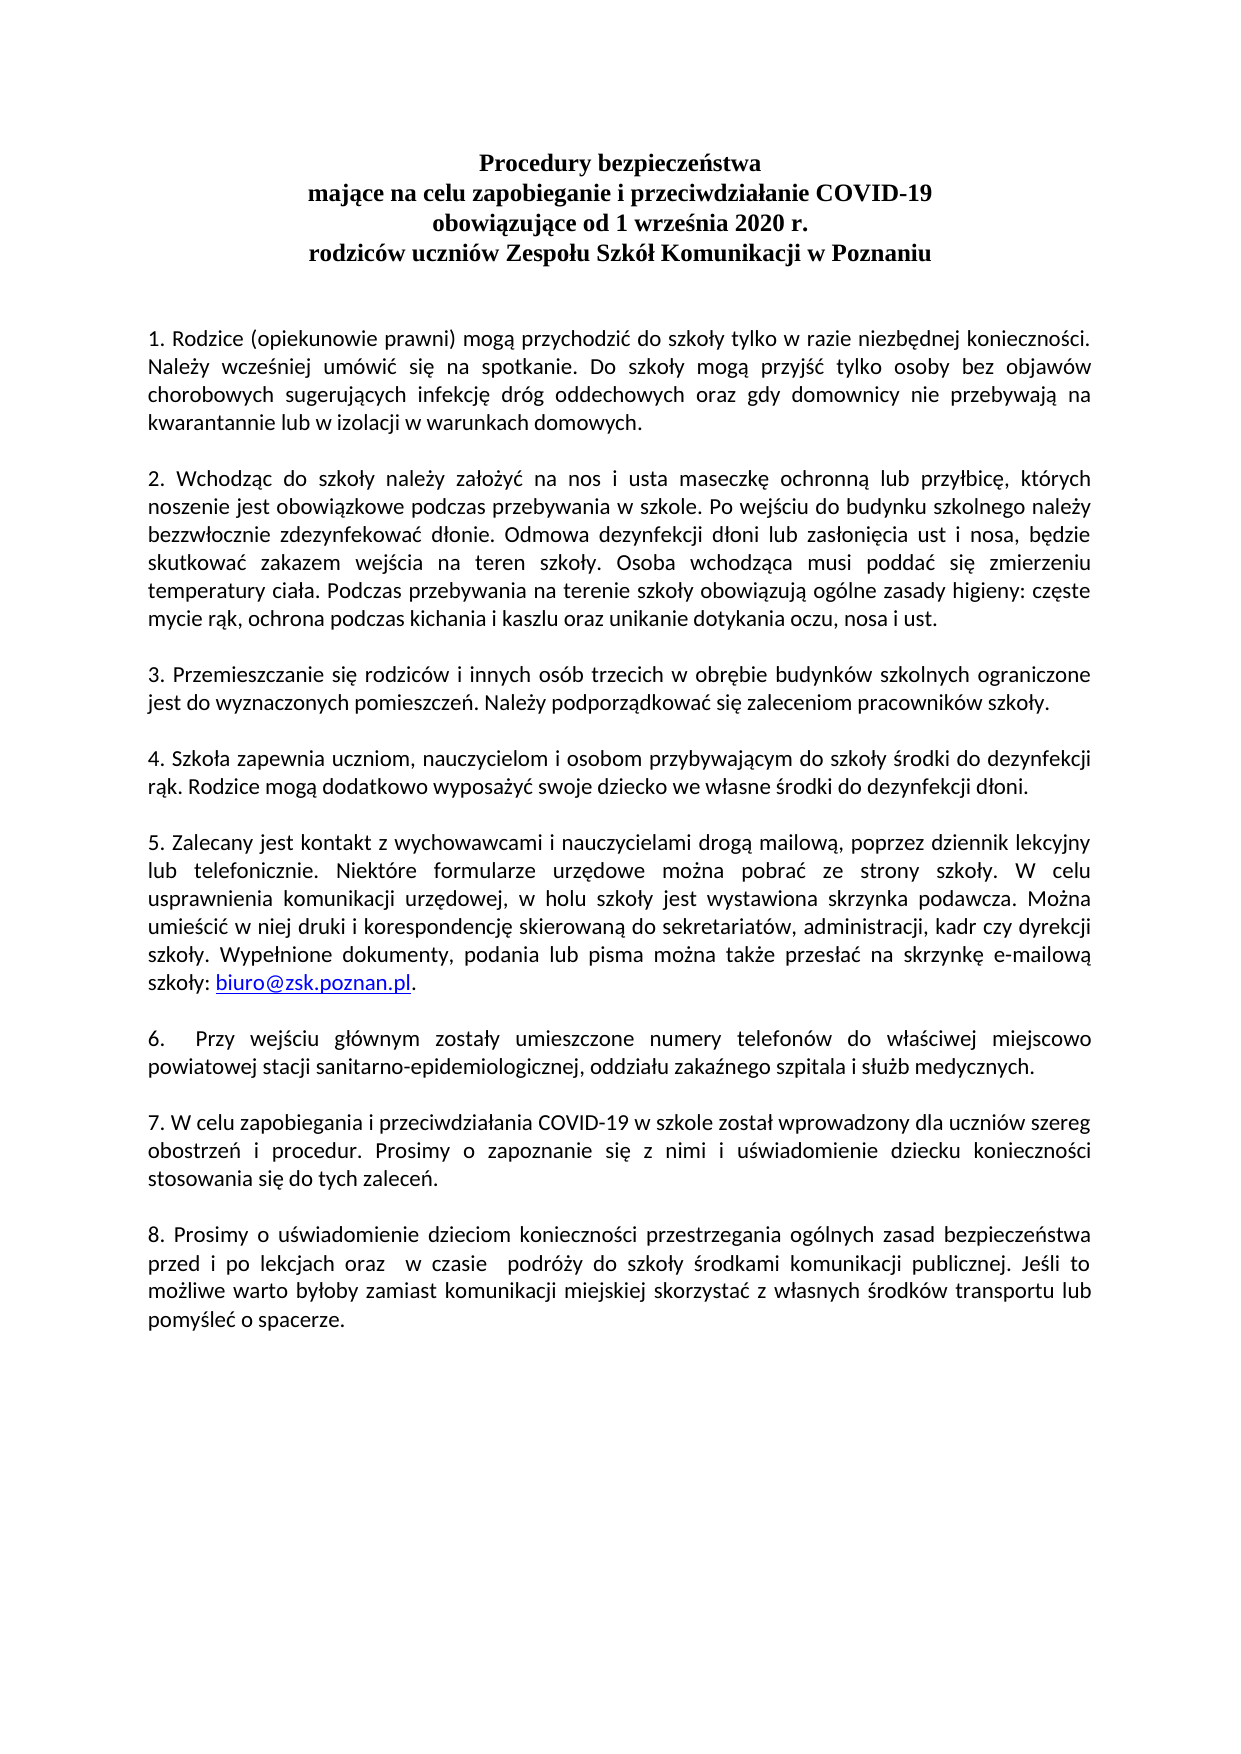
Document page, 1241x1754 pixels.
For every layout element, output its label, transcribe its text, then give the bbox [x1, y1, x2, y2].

text 2. Wchodząc do szkoły należy założyć na nos i usta maseczkę ochronną lub przyłbicę, których noszenie jest obowiązkowe podczas przebywania w szkole. Po wejściu do budynku szkolnego należy bezzwłocznie zdezynfekować dłonie. Odmowa dezynfekcji dłoni lub zasłonięcia ust i nosa, będzie skutkować zakazem wejścia na teren szkoły. Osoba wchodząca musi poddać się zmierzeniu temperatury ciała. Podczas przebywania na terenie szkoły obowiązują ogólne zasady higieny: częste mycie rąk, ochrona podczas kichania i kaszlu oraz unikanie dotykania oczu, nosa i ust. [148, 464, 1093, 632]
text Procedury bezpieczeństwa [148, 148, 1093, 176]
text 1. Rodzice (opiekunowie prawni) mogą przychodzić do szkoły tylko w razie niezbędnej konieczności. Należy wcześniej umówić się na spotkanie. Do szkoły mogą przyjść tylko osoby bez objawów chorobowych sugerujących infekcję dróg oddechowych oraz gdy domownicy nie przebywają na kwarantannie lub w izolacji w warunkach domowych. [148, 324, 1093, 436]
text 8. Prosimy o uświadomienie dzieciom konieczności przestrzegania ogólnych zasad bezpieczeństwa przed i po lekcjach oraz w czasie podróży do szkoły środkami komunikacji publicznej. Jeśli to możliwe warto byłoby zamiast komunikacji miejskiej skorzystać z własnych środków transportu lub pomyśleć o spacerze. [148, 1221, 1093, 1333]
text mające na celu zapobieganie i przeciwdziałanie COVID-19 [148, 178, 1093, 206]
text 5. Zalecany jest kontakt z wychowawcami i nauczycielami drogą mailową, poprzez dziennik lekcyjny lub telefonicznie. Niektóre formularze urzędowe można pobrać ze strony szkoły. W celu usprawnienia komunikacji urzędowej, w holu szkoły jest wystawiona skrzynka podawcza. Można umieścić w niej druki i korespondencję skierowaną do sekretariatów, administracji, kadr czy dyrekcji szkoły. Wypełnione dokumenty, podania lub pisma można także przesłać na skrzynkę e-mailową szkoły: biuro@zsk.poznan.pl. [148, 828, 1093, 996]
text obowiązujące od 1 września 2020 r. [148, 208, 1093, 237]
text 6. Przy wejściu głównym zostały umieszczone numery telefonów do właściwej miejscowo powiatowej stacji sanitarno-epidemiologicznej, oddziału zakaźnego szpitala i służb medycznych. [148, 1024, 1093, 1081]
text 4. Szkoła zapewnia uczniom, nauczycielom i osobom przybywającym do szkoły środki do dezynfekcji rąk. Rodzice mogą dodatkowo wyposażyć swoje dziecko we własne środki do dezynfekcji dłoni. [148, 744, 1093, 800]
text 3. Przemieszczanie się rodziców i innych osób trzecich w obrębie budynków szkolnych ograniczone jest do wyznaczonych pomieszczeń. Należy podporządkować się zaleceniom pracowników szkoły. [148, 660, 1093, 716]
text rodziców uczniów Zespołu Szkół Komunikacji w Poznaniu [148, 238, 1093, 267]
text 7. W celu zapobiegania i przeciwdziałania COVID-19 w szkole został wprowadzony dla uczniów szereg obostrzeń i procedur. Prosimy o zapoznanie się z nimi i uświadomienie dziecku konieczności stosowania się do tych zaleceń. [148, 1108, 1093, 1193]
